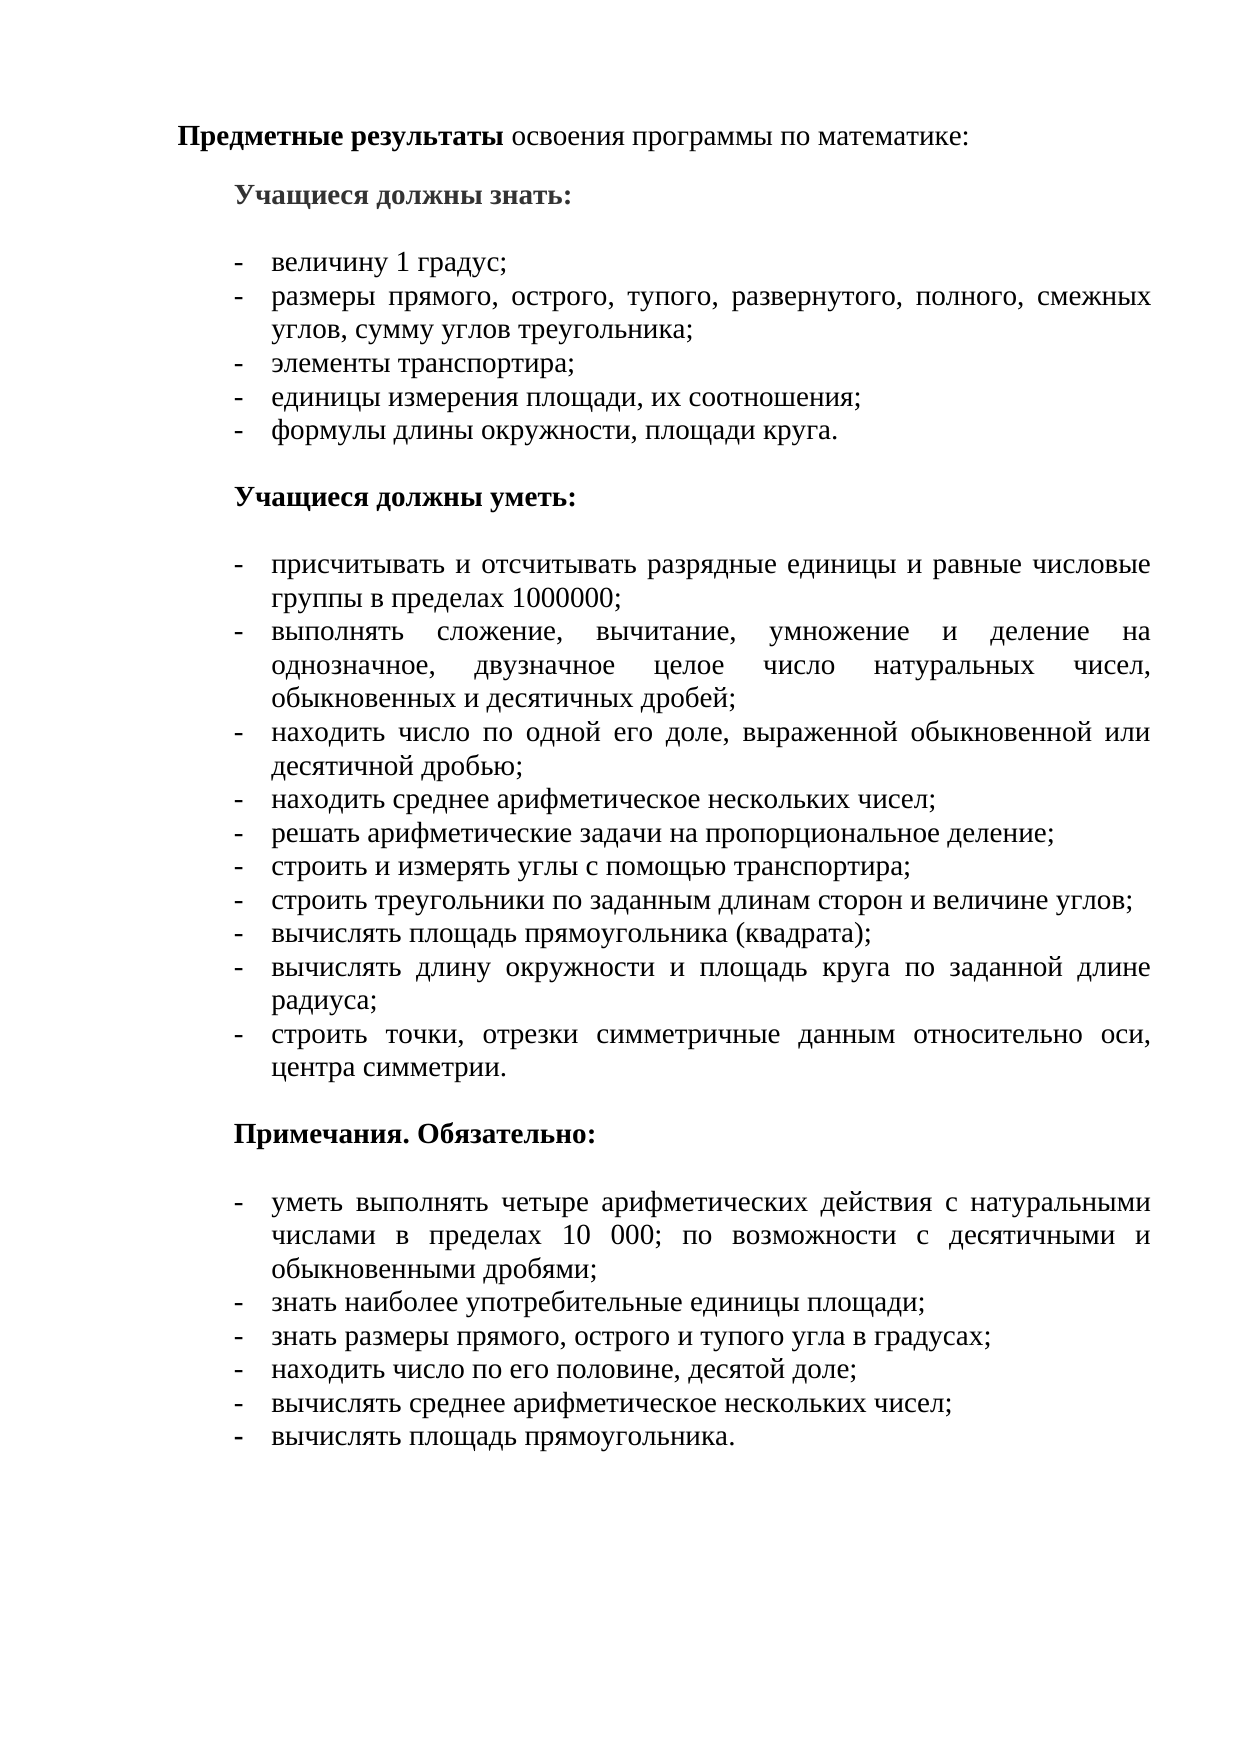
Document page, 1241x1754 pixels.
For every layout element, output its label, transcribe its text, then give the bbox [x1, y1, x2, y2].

list вычислять площадь прямоугольника. [233, 1418, 1152, 1452]
list размеры прямого, острого, тупого, развернутого, полного, смежных углов, сумму углов треугольника; [233, 278, 1152, 345]
list строить и измерять углы с помощью транспортира; [233, 848, 1152, 882]
list выполнять сложение, вычитание, умножение и деление на однозначное, двузначное целое число натуральных чисел, обыкновенных и десятичных дробей; [233, 613, 1152, 714]
list вычислять площадь прямоугольника (квадрата); [233, 915, 1152, 949]
text Примечания. Обязательно: [233, 1117, 1152, 1150]
list знать наиболее употребительные единицы площади; [233, 1284, 1152, 1318]
list уметь выполнять четыре арифметических действия с натуральными числами в пределах 10 000; по возможности с десятичными и обыкновенными дробями; [233, 1184, 1152, 1284]
list строить треугольники по заданным длинам сторон и величине углов; [233, 882, 1152, 915]
list формулы длины окружности, площади круга. [233, 412, 1152, 446]
list единицы измерения площади, их соотношения; [233, 379, 1152, 412]
text Учащиеся должны знать: [177, 177, 1152, 211]
text Предметные результаты освоения программы по математике: [177, 118, 1152, 152]
list вычислять длину окружности и площадь круга по заданной длине радиуса; [233, 949, 1152, 1016]
list знать размеры прямого, острого и тупого угла в градусах; [233, 1318, 1152, 1351]
list находить число по его половине, десятой доле; [233, 1351, 1152, 1385]
list присчитывать и отсчитывать разрядные единицы и равные числовые группы в пределах 1000000; [233, 546, 1152, 613]
list решать арифметические задачи на пропорциональное деление; [233, 815, 1152, 848]
list строить точки, отрезки симметричные данным относительно оси, центра симметрии. [233, 1016, 1152, 1083]
list вычислять среднее арифметическое нескольких чисел; [233, 1385, 1152, 1418]
list величину 1 градус; [233, 244, 1152, 278]
list находить среднее арифметическое нескольких чисел; [233, 781, 1152, 815]
list находить число по одной его доле, выраженной обыкновенной или десятичной дробью; [233, 714, 1152, 781]
text Учащиеся должны уметь: [233, 479, 1152, 513]
list элементы транспортира; [233, 345, 1152, 379]
